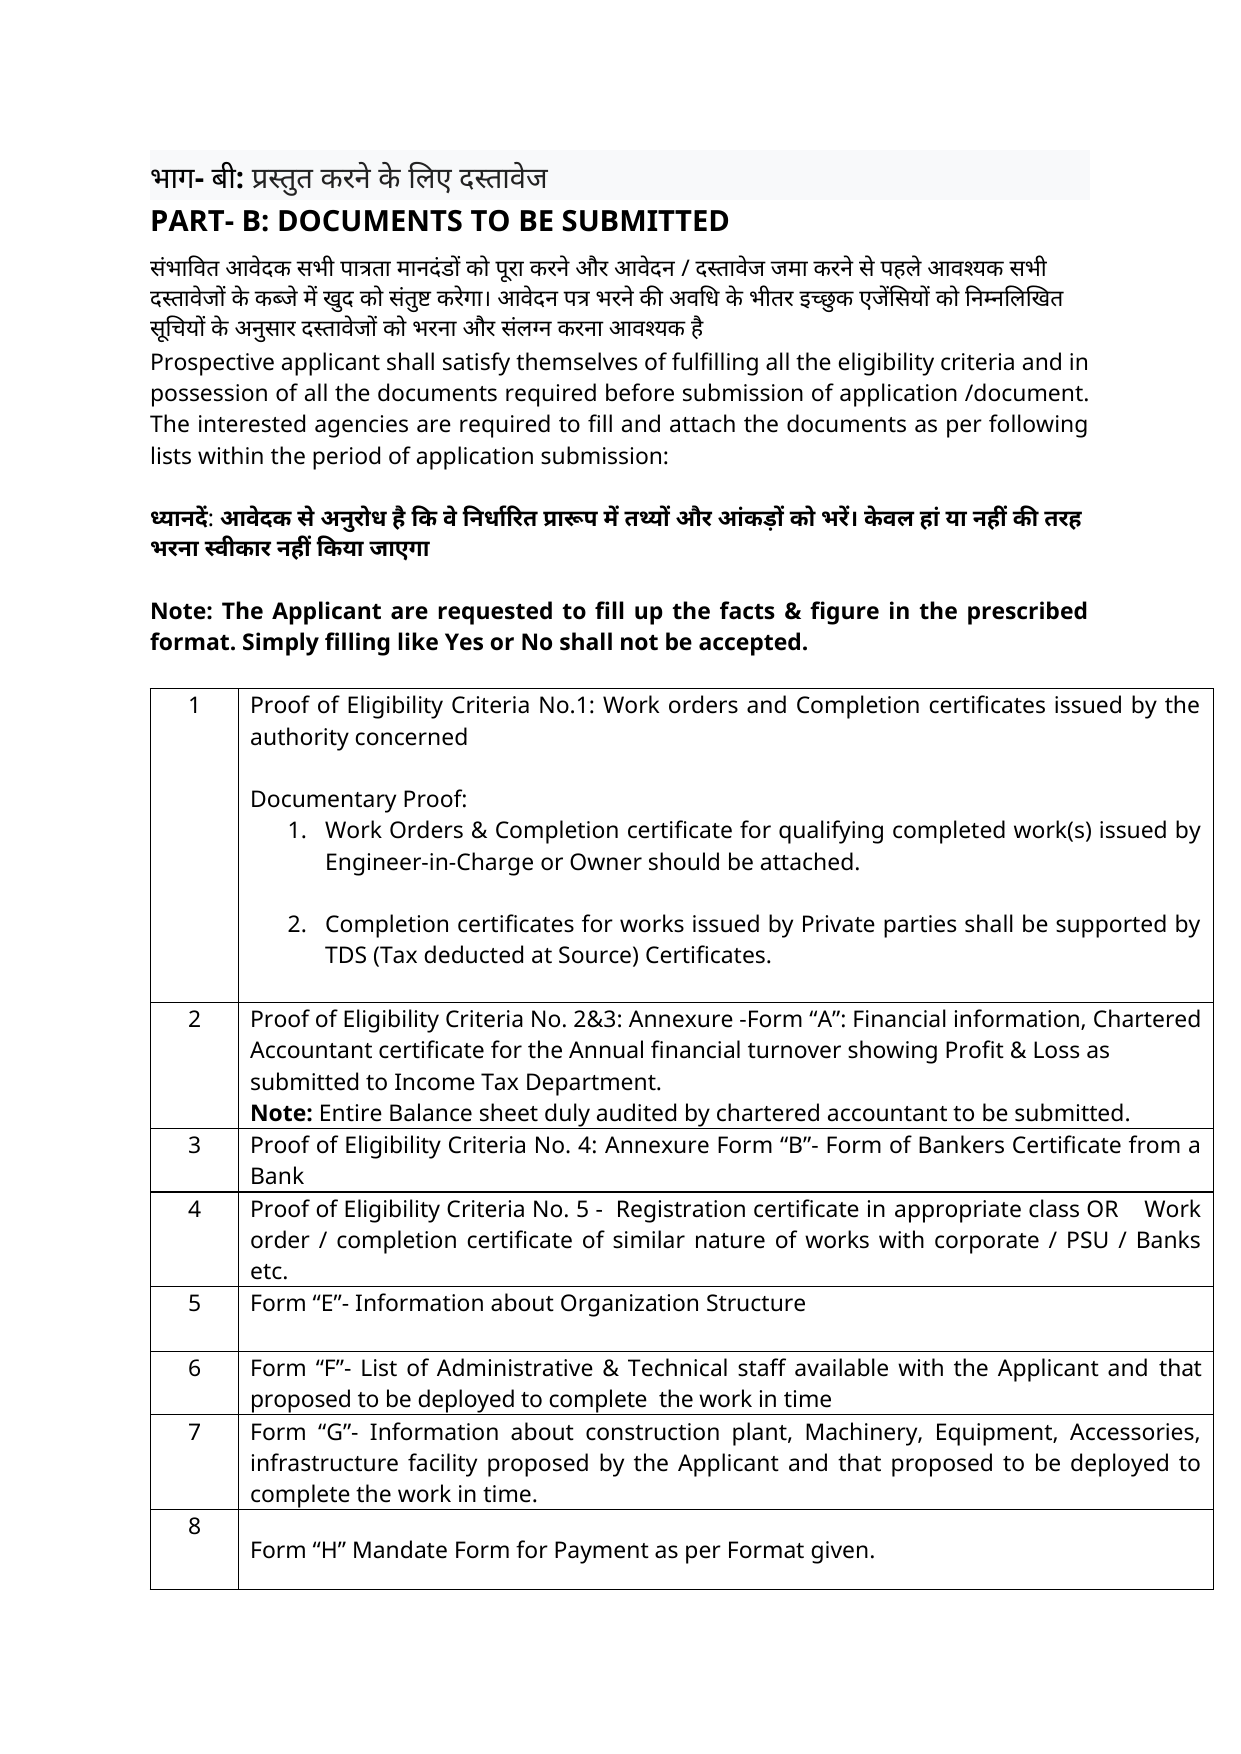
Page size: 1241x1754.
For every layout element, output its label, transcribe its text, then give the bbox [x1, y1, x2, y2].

text संभावित आवेदक सभी पात्रता मानदंडों को पूरा करने और आवेदन / दस्तावेज जमा करने से पहले आवश्यक सभी दस्तावेजों के कब्जे में खुद को संतुष्ट करेगा। आवेदन पत्र भरने की अवधि के भीतर इच्छुक एजेंसियों को निम्नलिखित सूचियों के अनुसार दस्तावेजों को भरना और संलग्न करना आवश्यक है [150, 252, 1090, 346]
table_header 1 [151, 689, 238, 1002]
text PART- B: DOCUMENTS TO BE SUBMITTED [150, 200, 1090, 240]
table_cell Proof of Eligibility Criteria No. 4: Annexure Form “B”- Form of Bankers Certificate from a Bank [239, 1129, 1213, 1191]
table_cell 5 [151, 1287, 238, 1351]
table_cell Form “H” Mandate Form for Payment as per Format given. [239, 1510, 1213, 1588]
table_cell 8 [151, 1510, 238, 1588]
table_cell 7 [151, 1415, 238, 1509]
text भाग- बी: प्रस्तुत करने के लिए दस्तावेज [150, 150, 1090, 200]
text Prospective applicant shall satisfy themselves of fulfilling all the eligibility criteria and in possession of all the documents required before submission of application /document. The interested agencies are required to fill and attach the documents as per following lists within the period of application submission: [150, 346, 1090, 471]
table_cell 4 [151, 1193, 238, 1286]
text ध्यानदें: आवेदक से अनुरोध है कि वे निर्धारित प्रारूप में तथ्यों और आंकड़ों को भरें। केवल हां या नहीं की तरह भरना स्वीकार नहीं किया जाएगा [150, 502, 1090, 566]
table_cell Form “F”- List of Administrative & Technical staff available with the Applicant and that proposed to be deployed to complete the work in time [239, 1352, 1213, 1414]
table_cell Proof of Eligibility Criteria No. 5 - Registration certificate in appropriate class OR Work order / completion certificate of similar nature of works with corporate / PSU / Banks etc. [239, 1193, 1213, 1286]
table_cell Proof of Eligibility Criteria No. 2&3: Annexure -Form “A”: Financial information, Chartered Accountant certificate for the Annual financial turnover showing Profit & Loss as submitted to Income Tax Department. Note: Entire Balance sheet duly audited by chartered accountant to be submitted. [239, 1003, 1213, 1128]
table_cell Form “G”- Information about construction plant, Machinery, Equipment, Accessories, infrastructure facility proposed by the Applicant and that proposed to be deployed to complete the work in time. [239, 1415, 1213, 1509]
table_cell 2 [151, 1003, 238, 1128]
table_cell 6 [151, 1352, 238, 1414]
table_cell Form “E”- Information about Organization Structure [239, 1287, 1213, 1351]
table_header Proof of Eligibility Criteria No.1: Work orders and Completion certificates issued by the authority concerned Documentary Proof: Work Orders & Completion certificate for qualifying completed work(s) issued by Engineer-in-Charge or Owner should be attached. Completion certificates for works issued by Private parties shall be supported by TDS (Tax deducted at Source) Certificates. [239, 689, 1213, 1002]
table_cell 3 [151, 1129, 238, 1191]
text Note: The Applicant are requested to fill up the facts & figure in the prescribed format. Simply filling like Yes or No shall not be accepted. [150, 594, 1090, 657]
